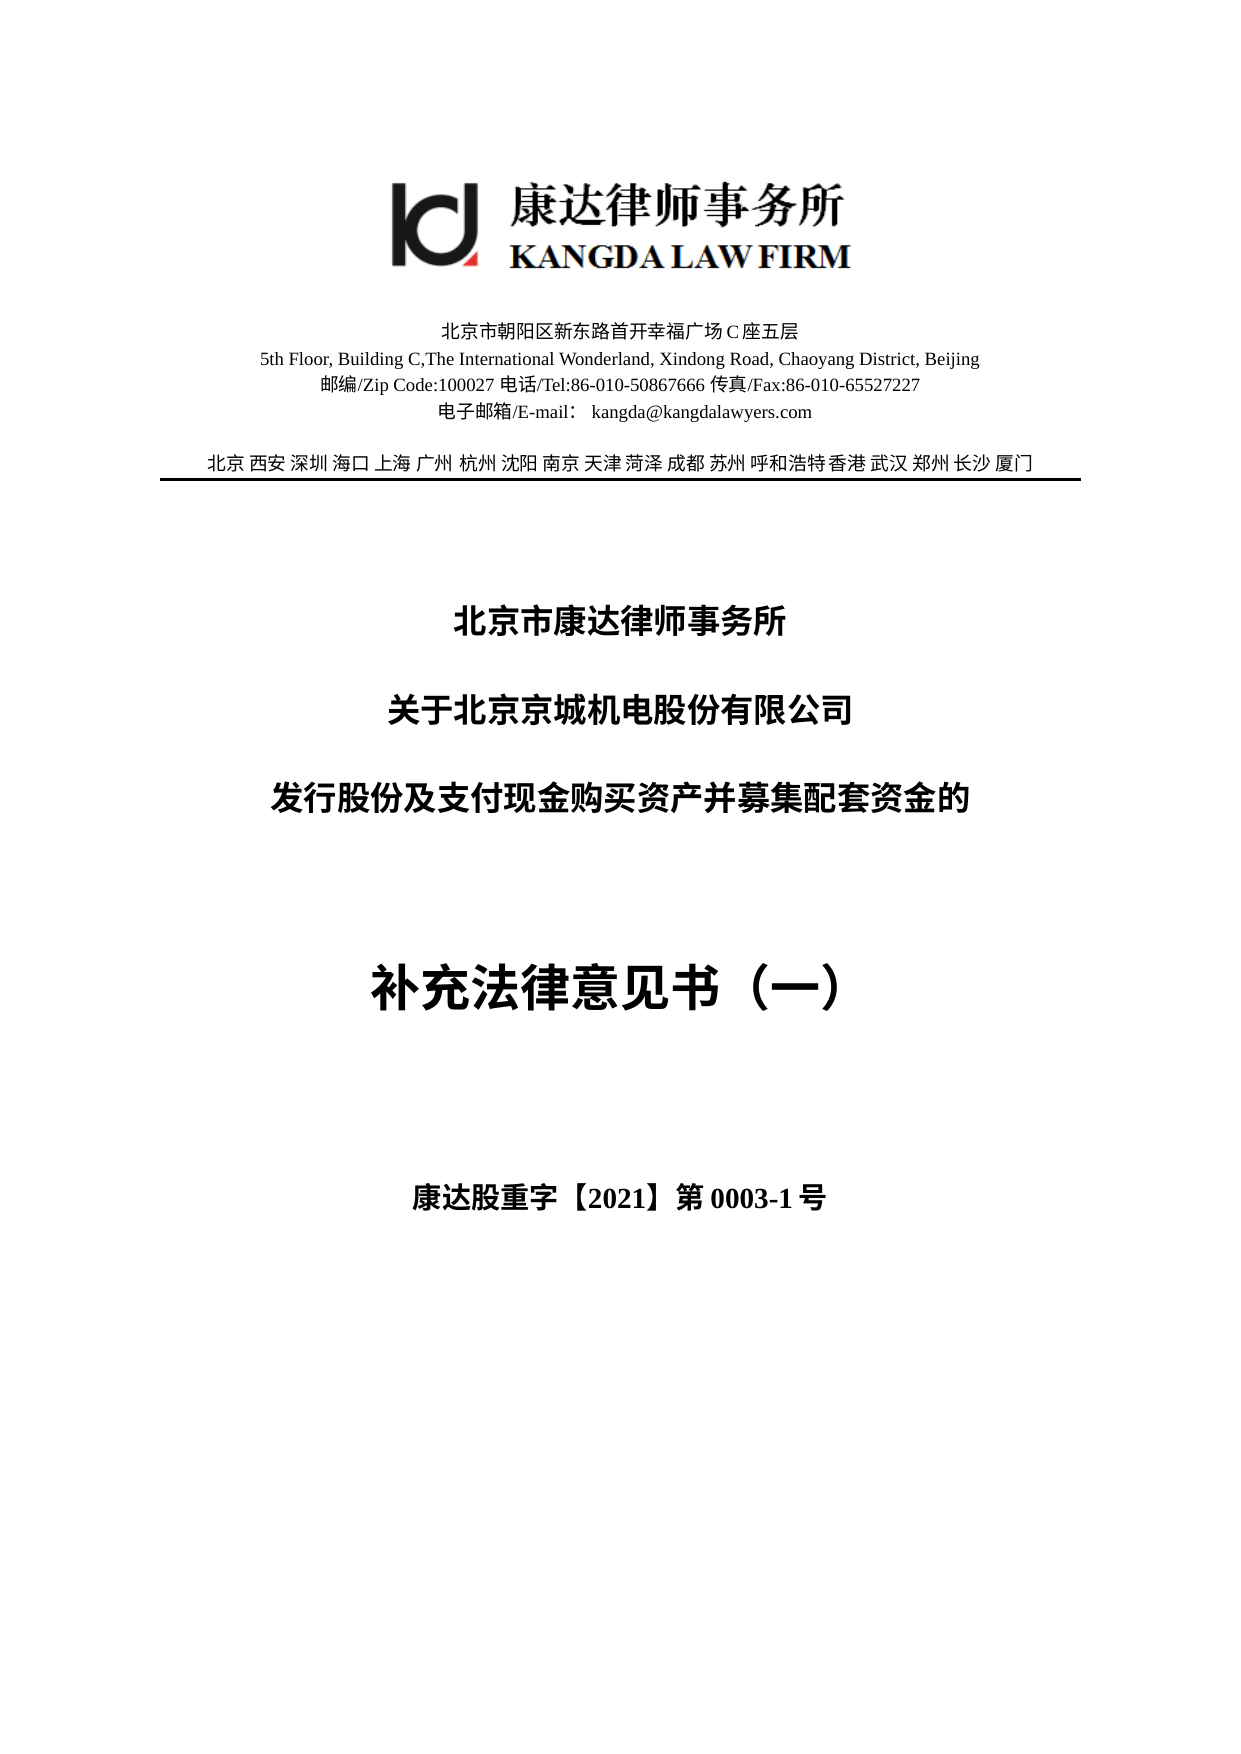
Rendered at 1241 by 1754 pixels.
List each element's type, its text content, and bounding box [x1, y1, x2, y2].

text 北京市朝阳区新东路首开幸福广场C座五层 [159, 317, 1081, 344]
text 北京 西安 深圳 海口 上海 广州 杭州 沈阳 南京 天津 菏泽 成都 苏州 呼和浩特 香港 武汉 郑州 长沙 厦门 [159, 448, 1081, 481]
text 电子邮箱/E-mail： kangda@kangdalawyers.com [159, 396, 1081, 423]
text 补充法律意见书（一） [159, 949, 1081, 1021]
text 康达股重字【2021】第0003-1号 [159, 1163, 1081, 1228]
picture [387, 177, 853, 277]
text 北京市康达律师事务所 [159, 595, 1081, 643]
text 邮编/Zip Code:100027 电话/Tel:86-010-50867666 传真/Fax:86-010-65527227 [159, 369, 1081, 396]
text 关于北京京城机电股份有限公司 [159, 683, 1081, 732]
text 发行股份及支付现金购买资产并募集配套资金的 [159, 772, 1081, 820]
text 5th Floor, Building C,The International Wonderland, Xindong Road, Chaoyang District, Beijing [159, 344, 1081, 369]
